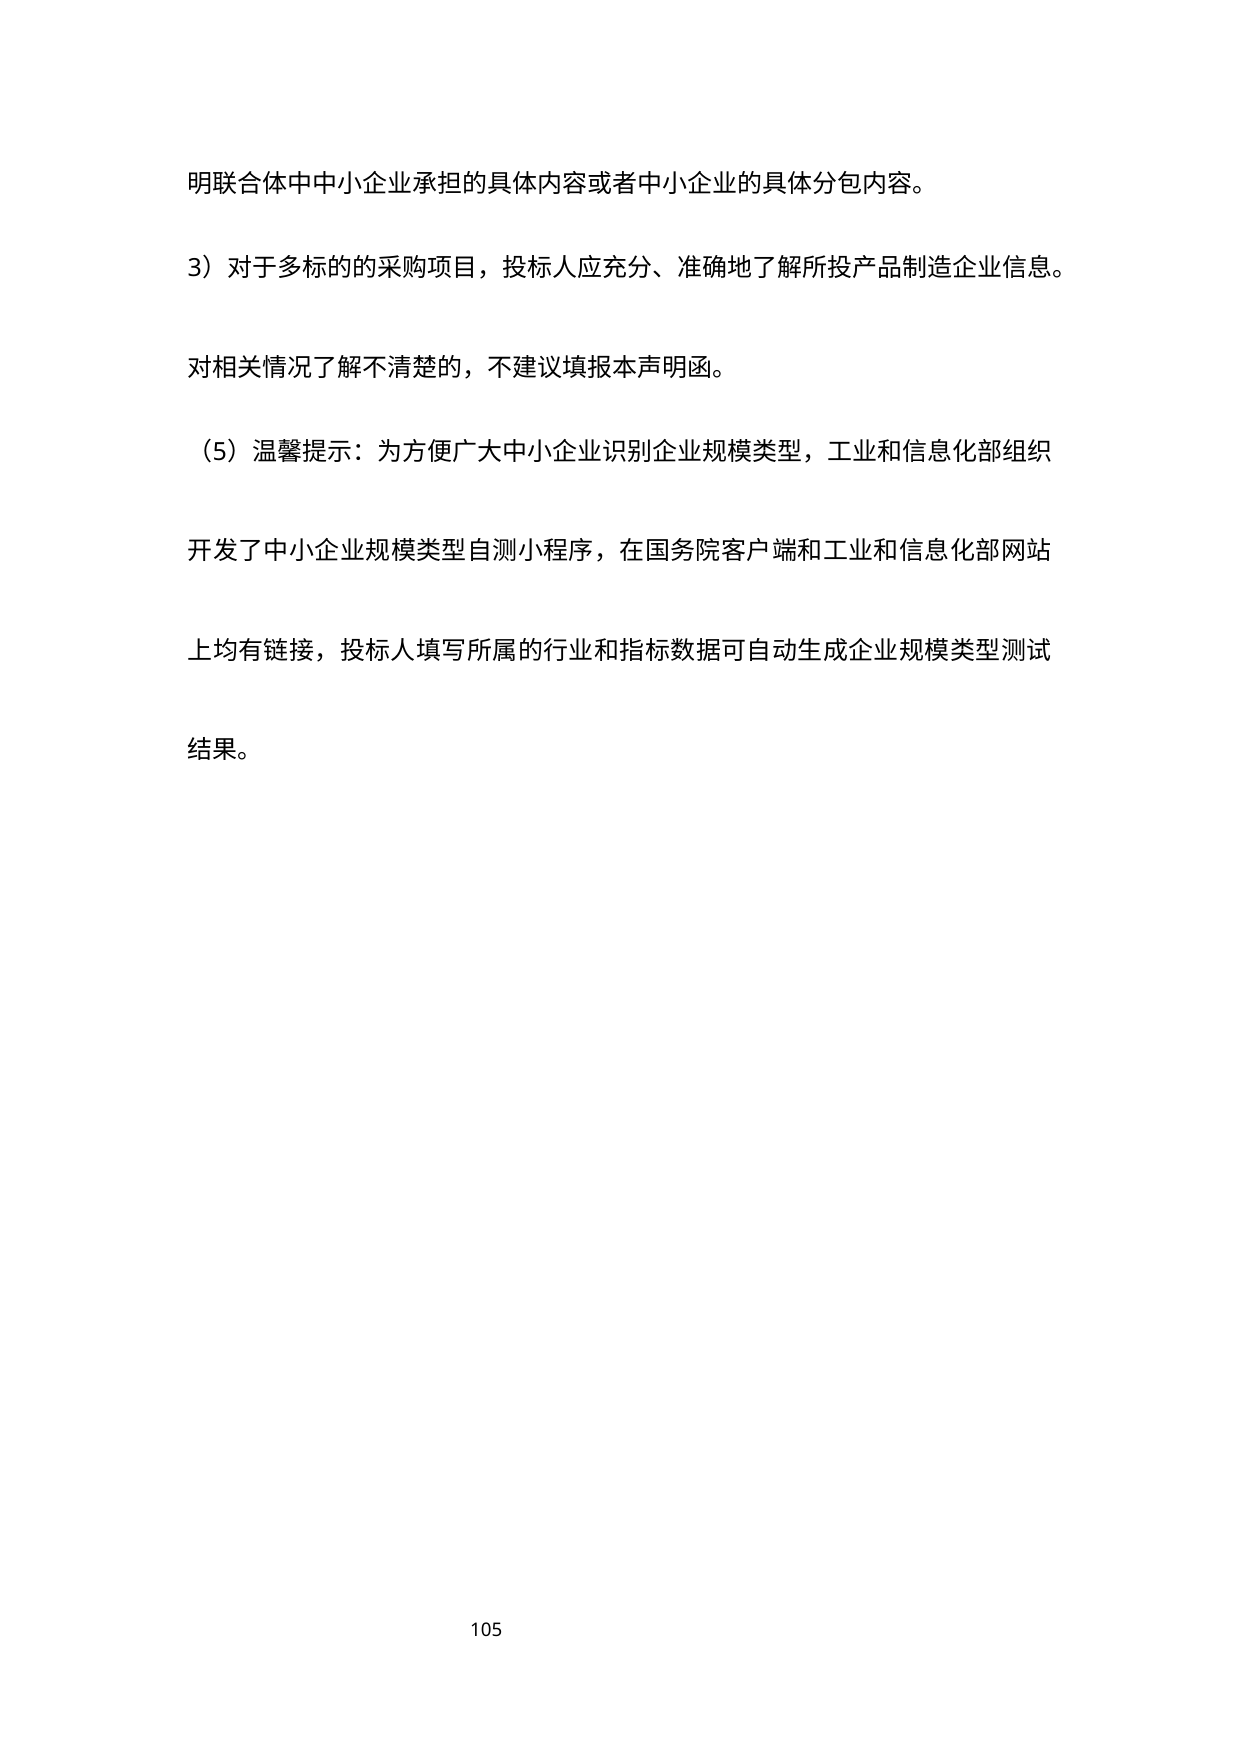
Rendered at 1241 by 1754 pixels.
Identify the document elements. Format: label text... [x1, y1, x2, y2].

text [187, 148, 1053, 214]
text 3）对于多标的的采购项目，投标人应充分、准确地了解所投产品制造企业信息。对相关情况了解不清楚的，不建议填报本声明函。 [187, 233, 1053, 398]
text （5）温馨提示：为方便广大中小企业识别企业规模类型，工业和信息化部组织开发了中小企业规模类型自测小程序，在国务院客户端和工业和信息化部网站上均有链接，投标人填写所属的行业和指标数据可自动生成企业规模类型测试结果。 [187, 416, 1053, 781]
